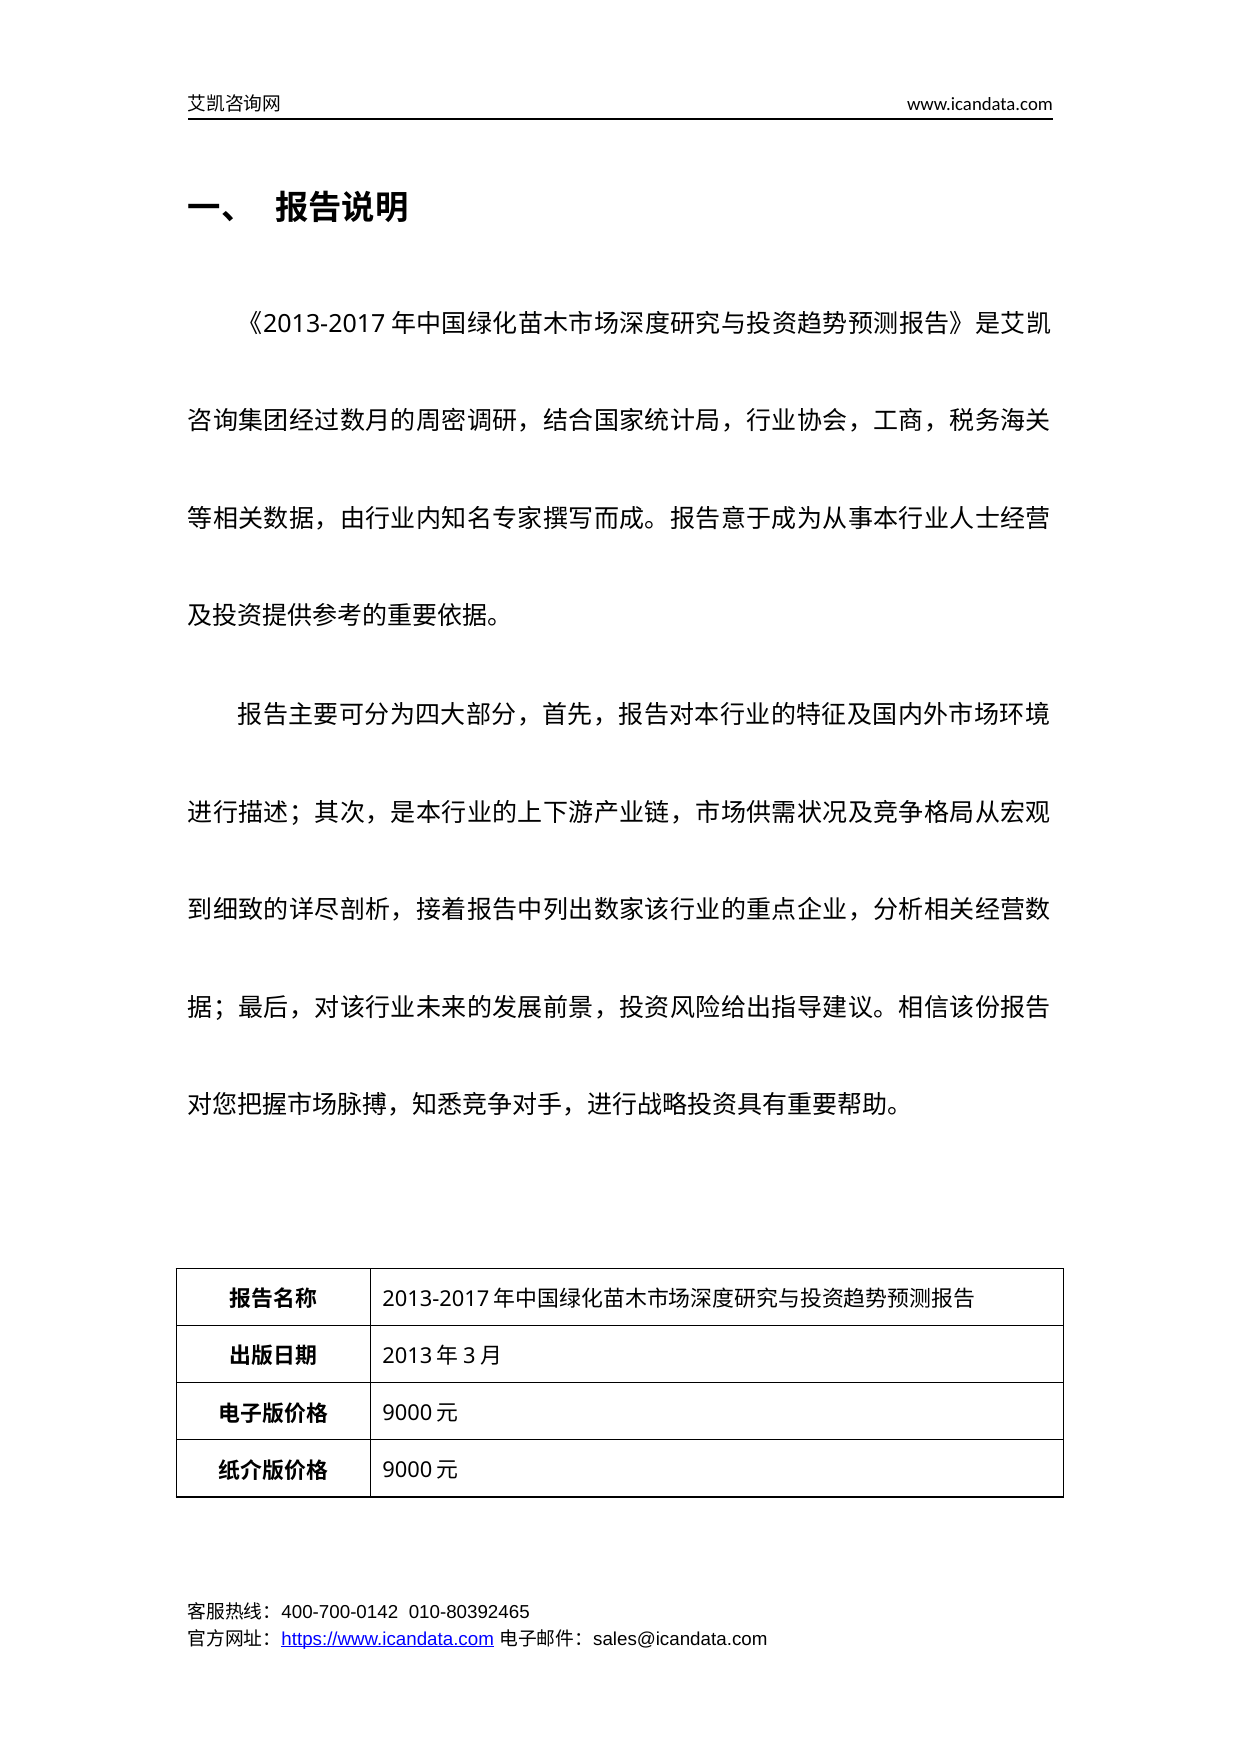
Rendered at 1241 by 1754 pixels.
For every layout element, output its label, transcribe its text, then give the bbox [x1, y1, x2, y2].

text 《2013-2017年中国绿化苗木市场深度研究与投资趋势预测报告》是艾凯咨询集团经过数月的周密调研，结合国家统计局，行业协会，工商，税务海关等相关数据，由行业内知名专家撰写而成。报告意于成为从事本行业人士经营及投资提供参考的重要依据。 [187, 289, 1053, 646]
table_cell 纸介版价格 [177, 1440, 370, 1496]
text 报告主要可分为四大部分，首先，报告对本行业的特征及国内外市场环境进行描述；其次，是本行业的上下游产业链，市场供需状况及竞争格局从宏观到细致的详尽剖析，接着报告中列出数家该行业的重点企业，分析相关经营数据；最后，对该行业未来的发展前景，投资风险给出指导建议。相信该份报告对您把握市场脉搏，知悉竞争对手，进行战略投资具有重要帮助。 [187, 681, 1053, 1136]
table_header 2013-2017年中国绿化苗木市场深度研究与投资趋势预测报告 [371, 1269, 1063, 1325]
table_cell 9000元 [371, 1440, 1063, 1496]
table_header 报告名称 [177, 1269, 370, 1325]
table_cell 9000元 [371, 1383, 1063, 1439]
table_cell 电子版价格 [177, 1383, 370, 1439]
table_cell 出版日期 [177, 1326, 370, 1382]
table_cell 2013年3月 [371, 1326, 1063, 1382]
subtitle 报告说明 [187, 172, 1053, 237]
